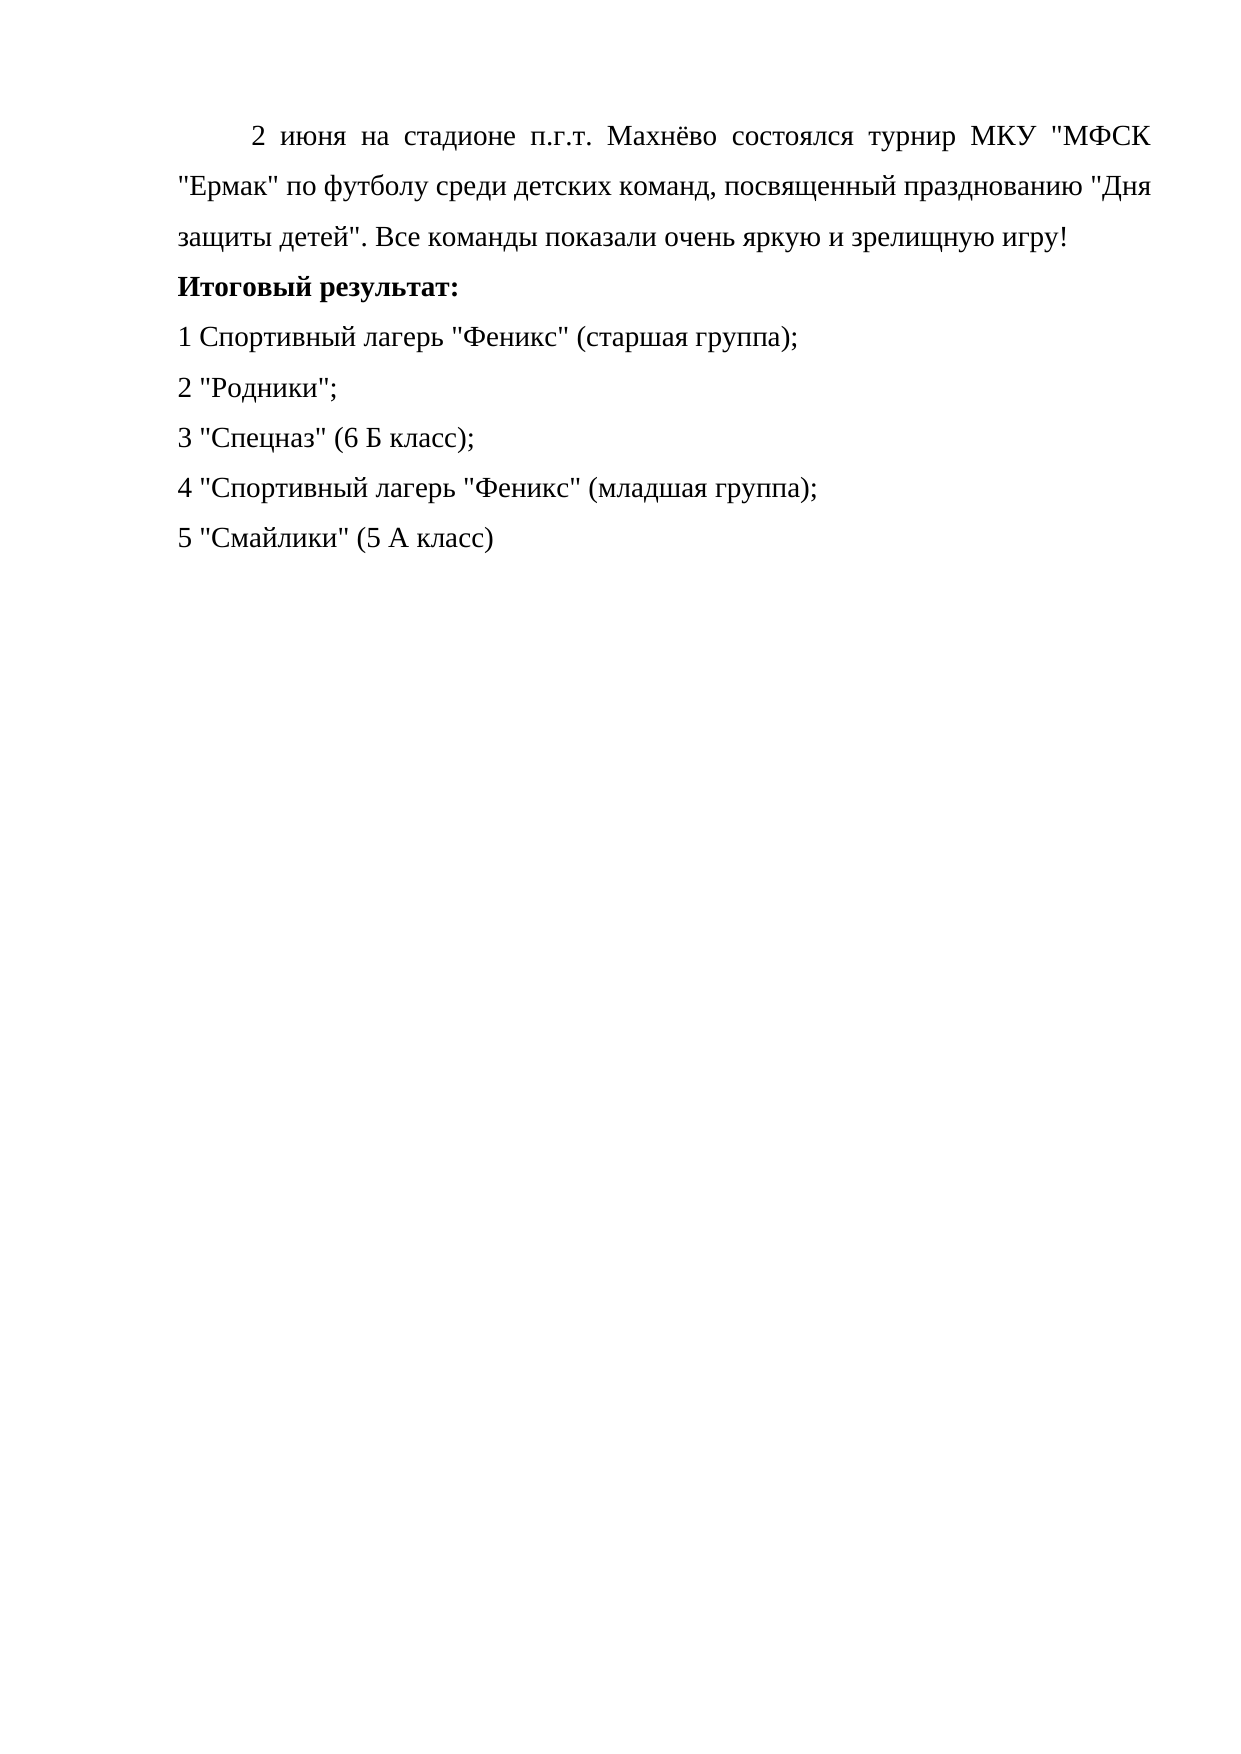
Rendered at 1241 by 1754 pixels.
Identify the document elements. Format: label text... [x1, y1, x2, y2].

text 2 "Родники"; [177, 370, 1152, 403]
text 5 "Смайлики" (5 А класс) [177, 521, 1152, 554]
text 1 Спортивный лагерь "Феникс" (старшая группа); [177, 319, 1152, 353]
text 3 "Спецназ" (6 Б класс); [177, 420, 1152, 453]
text 4 "Спортивный лагерь "Феникс" (младшая группа); [177, 470, 1152, 504]
text 2 июня на стадионе п.г.т. Махнёво состоялся турнир МКУ "МФСК "Ермак" по футболу среди детских команд, посвященный празднованию "Дня защиты детей". Все команды показали очень яркую и зрелищную игру! [177, 118, 1152, 252]
text Итоговый результат: [177, 269, 1152, 303]
